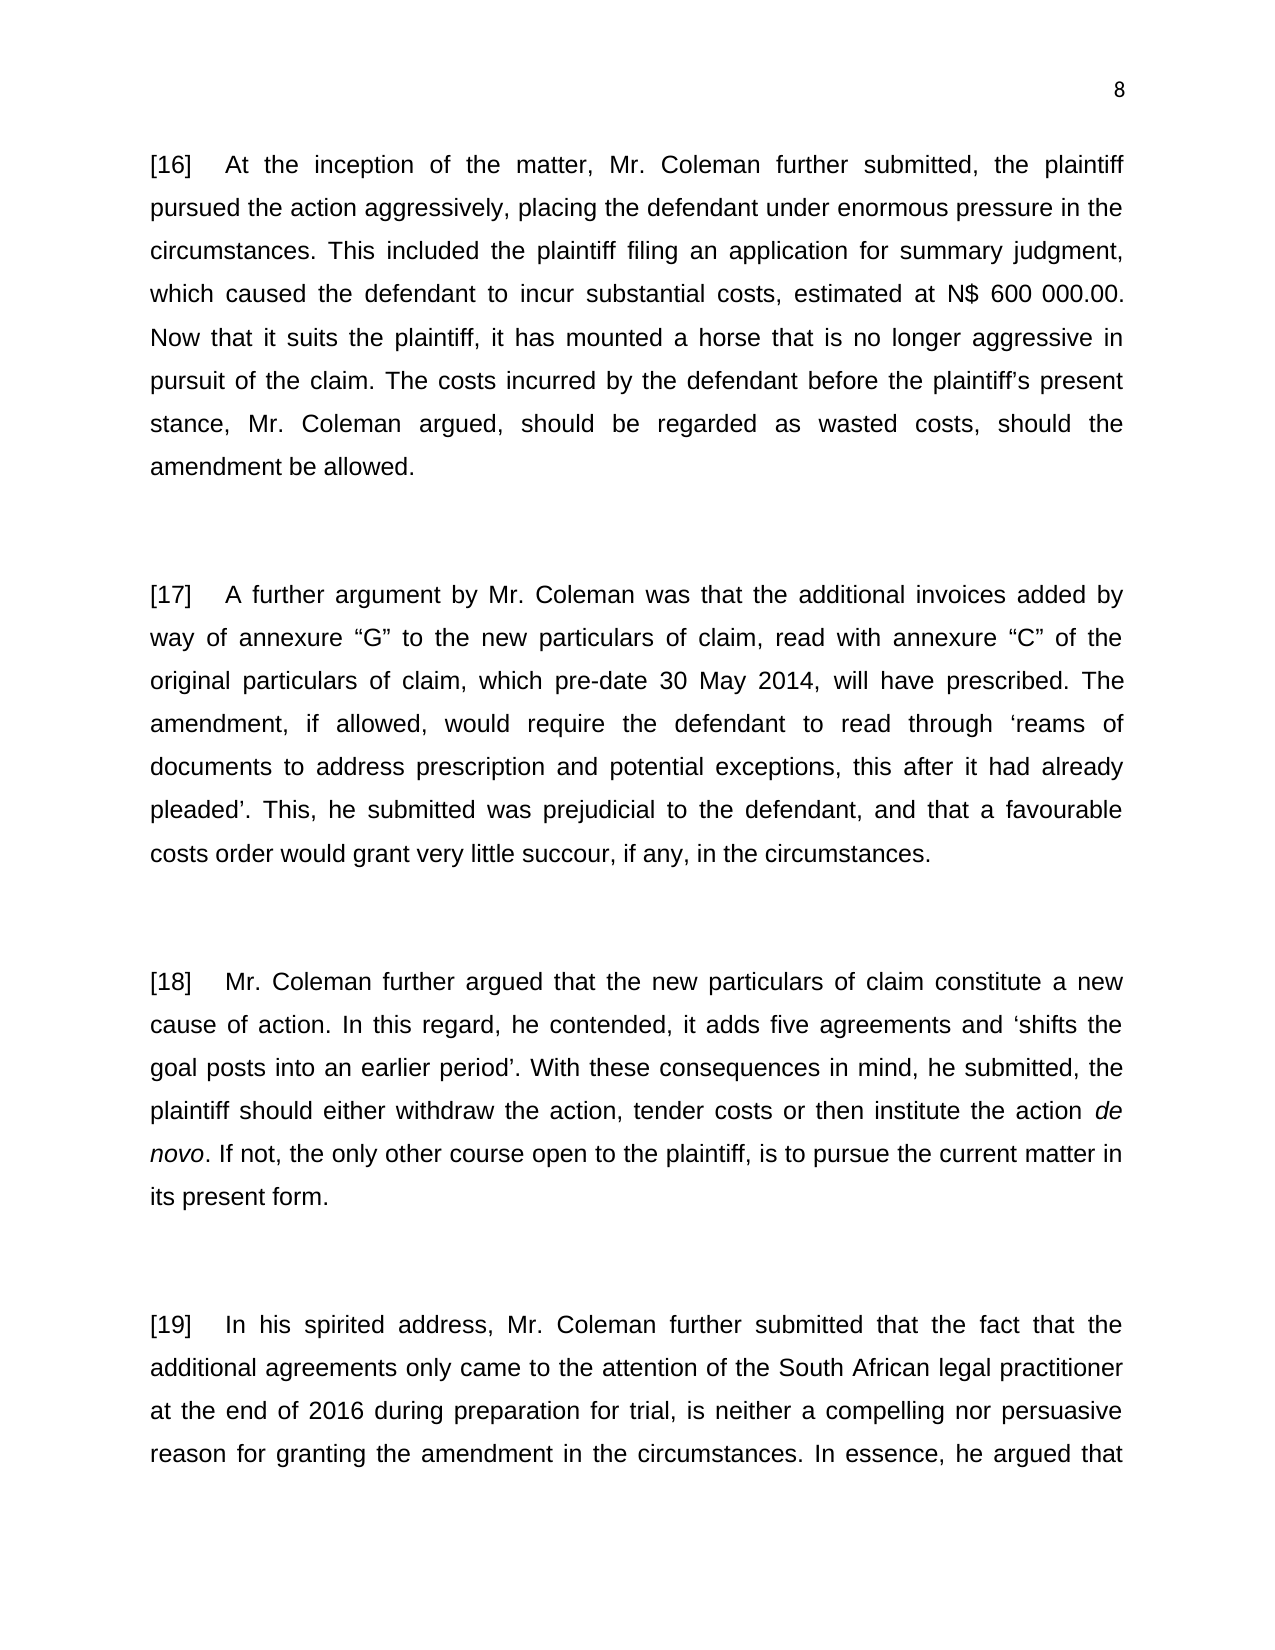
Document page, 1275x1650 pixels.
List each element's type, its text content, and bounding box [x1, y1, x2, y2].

text [16] At the inception of the matter, Mr. Coleman further submitted, the plaintiff pursued the action aggressively, placing the defendant under enormous pressure in the circumstances. This included the plaintiff filing an application for summary judgment, which caused the defendant to incur substantial costs, estimated at N$ 600 000.00. Now that it suits the plaintiff, it has mounted a horse that is no longer aggressive in pursuit of the claim. The costs incurred by the defendant before the plaintiff’s present stance, Mr. Coleman argued, should be regarded as wasted costs, should the amendment be allowed. [150, 150, 1125, 481]
text [18] Mr. Coleman further argued that the new particulars of claim constitute a new cause of action. In this regard, he contended, it adds five agreements and ‘shifts the goal posts into an earlier period’. With these consequences in mind, he submitted, the plaintiff should either withdraw the action, tender costs or then institute the action de novo. If not, the only other course open to the plaintiff, is to pursue the current matter in its present form. [150, 966, 1125, 1211]
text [150, 1310, 1125, 1468]
text [17] A further argument by Mr. Coleman was that the additional invoices added by way of annexure “G” to the new particulars of claim, read with annexure “C” of the original particulars of claim, which pre-date 30 May 2014, will have prescribed. The amendment, if allowed, would require the defendant to read through ‘reams of documents to address prescription and potential exceptions, this after it had already pleaded’. This, he submitted was prejudicial to the defendant, and that a favourable costs order would grant very little succour, if any, in the circumstances. [150, 580, 1125, 867]
